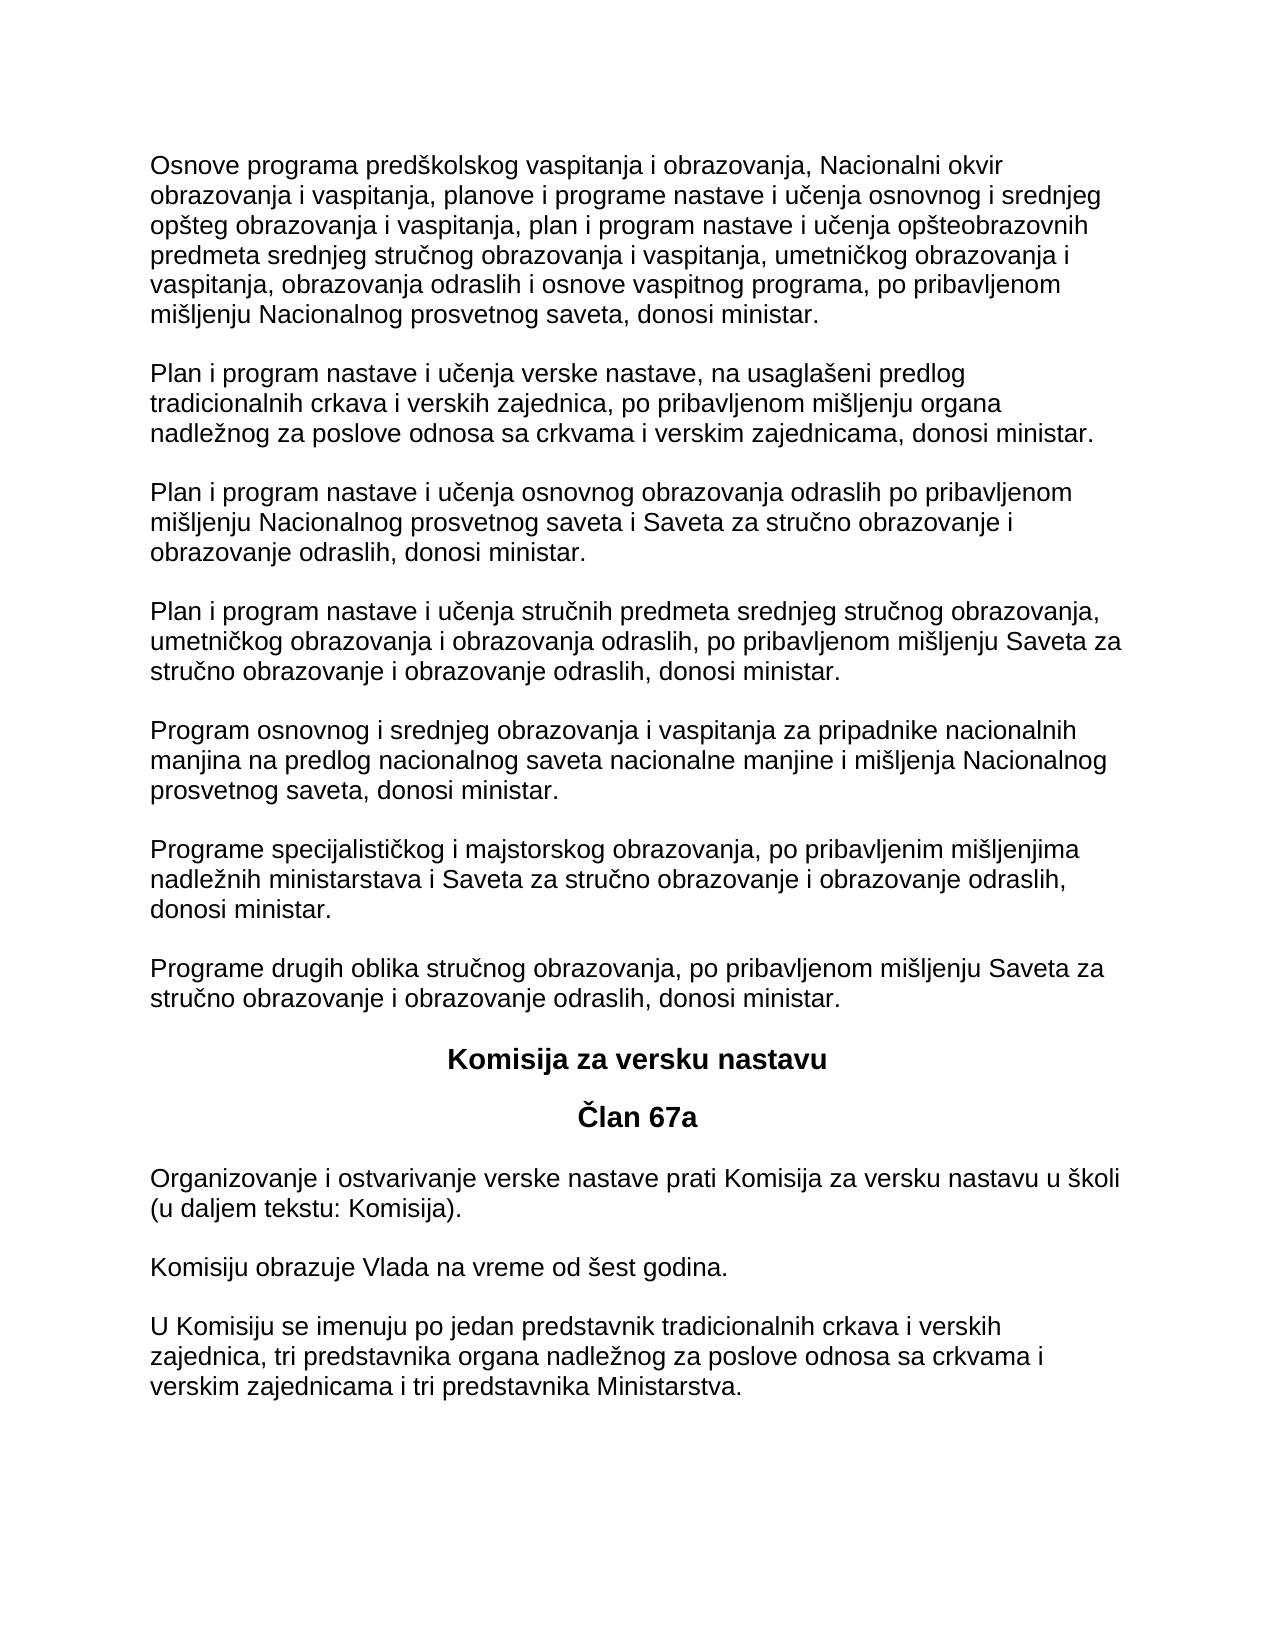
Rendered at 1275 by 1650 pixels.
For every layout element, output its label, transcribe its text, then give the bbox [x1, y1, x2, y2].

text Organizovanje i ostvarivanje verske nastave prati Komisija za versku nastavu u školi (u daljem tekstu: Komisija). [150, 1163, 1125, 1223]
text Plan i program nastave i učenja verske nastave, na usaglašeni predlog tradicionalnih crkava i verskih zajednica, po pribavljenom mišljenju organa nadležnog za poslove odnosa sa crkvama i verskim zajednicama, donosi ministar. [150, 358, 1125, 448]
text Komisija za versku nastavu [150, 1042, 1125, 1075]
text Plan i program nastave i učenja stručnih predmeta srednjeg stručnog obrazovanja, umetničkog obrazovanja i obrazovanja odraslih, po pribavljenom mišljenju Saveta za stručno obrazovanje i obrazovanje odraslih, donosi ministar. [150, 596, 1125, 686]
text Član 67a [150, 1100, 1125, 1134]
text U Komisiju se imenuju po jedan predstavnik tradicionalnih crkava i verskih zajednica, tri predstavnika organa nadležnog za poslove odnosa sa crkvama i verskim zajednicama i tri predstavnika Ministarstva. [150, 1311, 1125, 1401]
text Osnove programa predškolskog vaspitanja i obrazovanja, Nacionalni okvir obrazovanja i vaspitanja, planove i programe nastave i učenja osnovnog i srednjeg opšteg obrazovanja i vaspitanja, plan i program nastave i učenja opšteobrazovnih predmeta srednjeg stručnog obrazovanja i vaspitanja, umetničkog obrazovanja i vaspitanja, obrazovanja odraslih i osnove vaspitnog programa, po pribavljenom mišljenju Nacionalnog prosvetnog saveta, donosi ministar. [150, 150, 1125, 329]
text Komisiju obrazuje Vlada na vreme od šest godina. [150, 1252, 1125, 1282]
text Programe drugih oblika stručnog obrazovanja, po pribavljenom mišljenju Saveta za stručno obrazovanje i obrazovanje odraslih, donosi ministar. [150, 953, 1125, 1013]
text Programe specijalističkog i majstorskog obrazovanja, po pribavljenim mišljenjima nadležnih ministarstava i Saveta za stručno obrazovanje i obrazovanje odraslih, donosi ministar. [150, 834, 1125, 924]
text Program osnovnog i srednjeg obrazovanja i vaspitanja za pripadnike nacionalnih manjina na predlog nacionalnog saveta nacionalne manjine i mišljenja Nacionalnog prosvetnog saveta, donosi ministar. [150, 715, 1125, 805]
text Plan i program nastave i učenja osnovnog obrazovanja odraslih po pribavljenom mišljenju Nacionalnog prosvetnog saveta i Saveta za stručno obrazovanje i obrazovanje odraslih, donosi ministar. [150, 477, 1125, 567]
